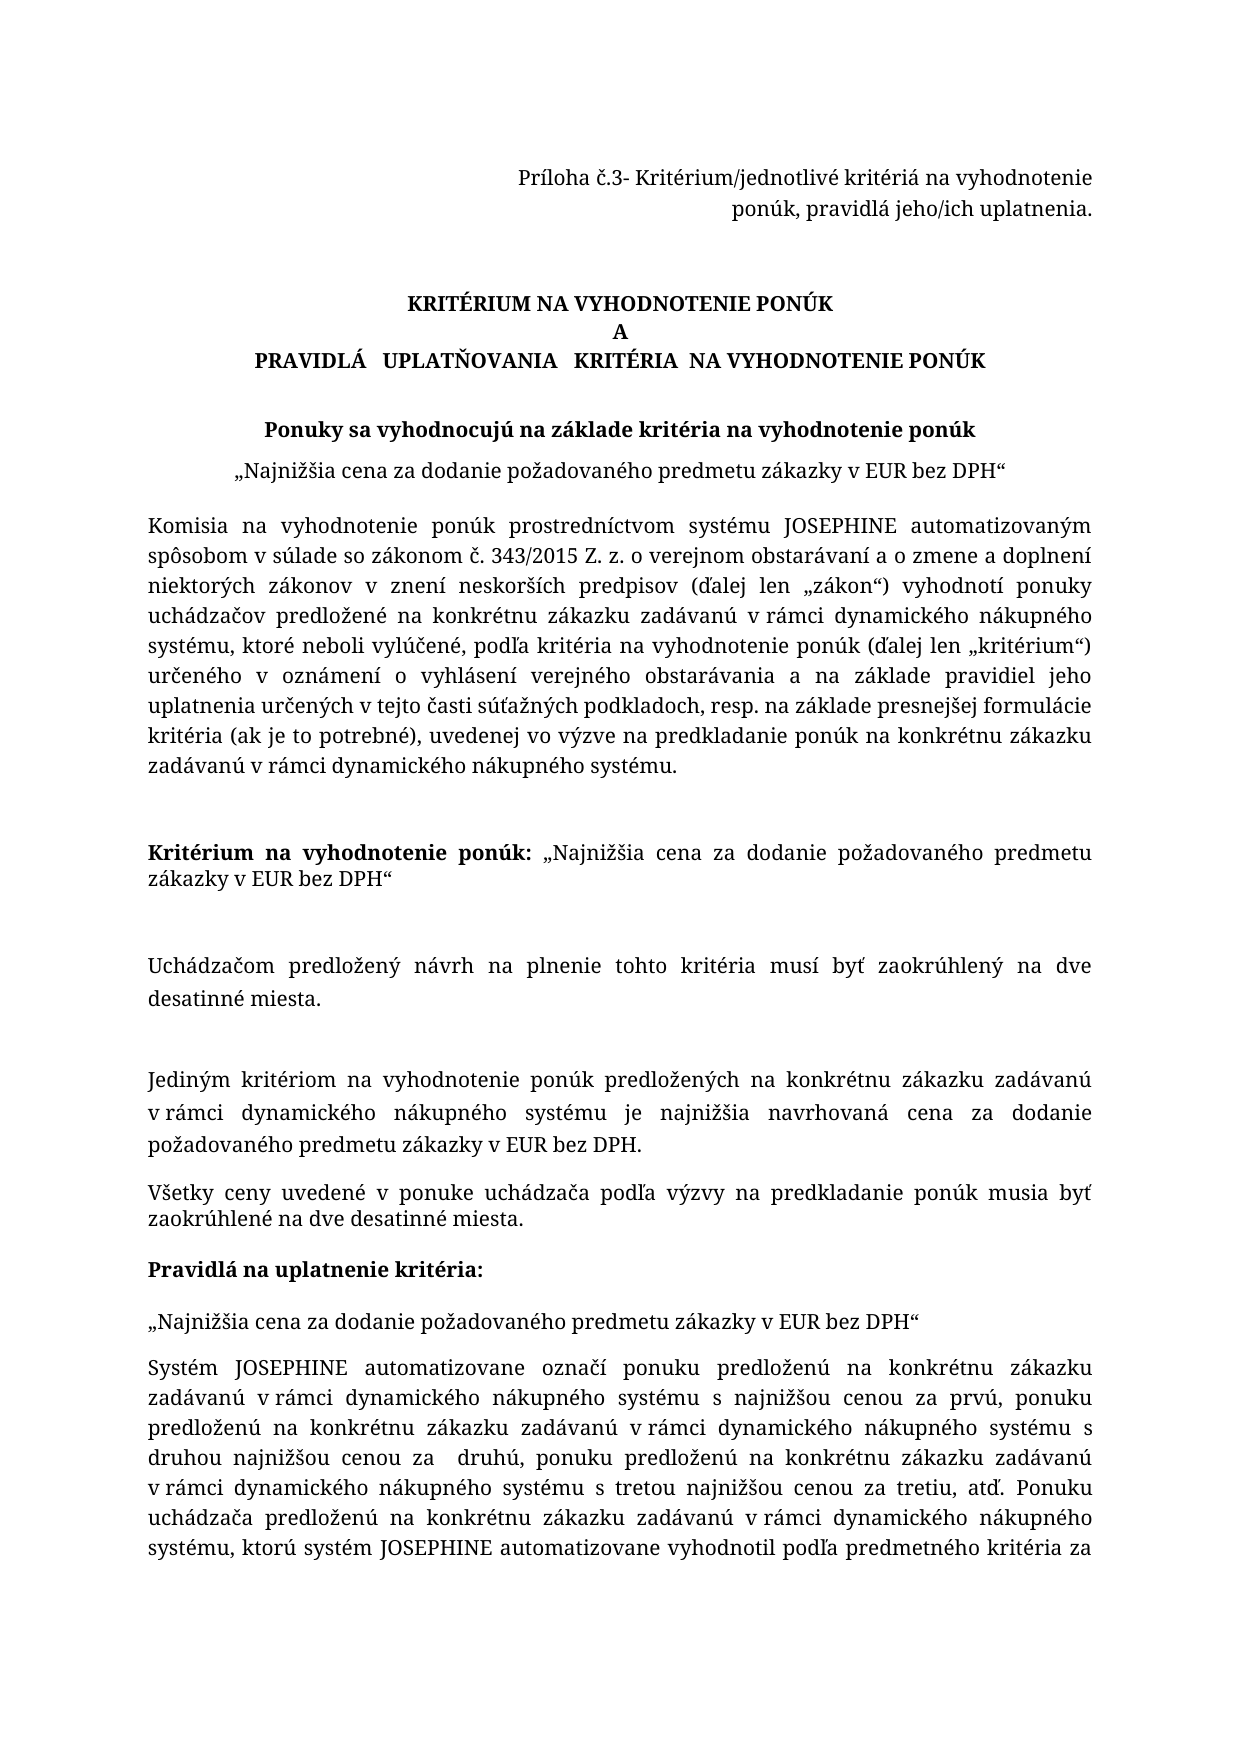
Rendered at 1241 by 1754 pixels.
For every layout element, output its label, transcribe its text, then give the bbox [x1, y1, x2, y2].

text Ponuky sa vyhodnocujú na základe kritéria na vyhodnotenie ponúk [148, 415, 1093, 443]
text Uchádzačom predložený návrh na plnenie tohto kritéria musí byť zaokrúhlený na dve desatinné miesta. [148, 951, 1093, 1012]
text Pravidlá na uplatnenie kritéria: [148, 1257, 1093, 1283]
text „Najnižšia cena za dodanie požadovaného predmetu zákazky v EUR bez DPH“ [148, 458, 1093, 484]
text Príloha č.3- Kritérium/jednotlivé kritériá na vyhodnotenie ponúk, pravidlá jeho/ich uplatnenia. [148, 133, 1093, 222]
text „Najnižšia cena za dodanie požadovaného predmetu zákazky v EUR bez DPH“ [148, 1308, 1093, 1334]
text Komisia na vyhodnotenie ponúk prostredníctvom systému JOSEPHINE automatizovaným spôsobom v súlade so zákonom č. 343/2015 Z. z. o verejnom obstarávaní a o zmene a doplnení niektorých zákonov v znení neskorších predpisov (ďalej len „zákon“) vyhodnotí ponuky uchádzačov predložené na konkrétnu zákazku zadávanú v rámci dynamického nákupného systému, ktoré neboli vylúčené, podľa kritéria na vyhodnotenie ponúk (ďalej len „kritérium“) určeného v oznámení o vyhlásení verejného obstarávania a na základe pravidiel jeho uplatnenia určených v tejto časti súťažných podkladoch, resp. na základe presnejšej formulácie kritéria (ak je to potrebné), uvedenej vo výzve na predkladanie ponúk na konkrétnu zákazku zadávanú v rámci dynamického nákupného systému. [148, 510, 1093, 780]
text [148, 1351, 1093, 1561]
text KRITÉRIUM NA VYHODNOTENIE PONÚK [148, 289, 1093, 317]
text A [148, 317, 1093, 346]
text Všetky ceny uvedené v ponuke uchádzača podľa výzvy na predkladanie ponúk musia byť zaokrúhlené na dve desatinné miesta. [148, 1179, 1093, 1232]
text Kritérium na vyhodnotenie ponúk: „Najnižšia cena za dodanie požadovaného predmetu zákazky v EUR bez DPH“ [148, 839, 1093, 892]
text Jediným kritériom na vyhodnotenie ponúk predložených na konkrétnu zákazku zadávanú v rámci dynamického nákupného systému je najnižšia navrhovaná cena za dodanie požadovaného predmetu zákazky v EUR bez DPH. [148, 1065, 1093, 1159]
text PRAVIDLÁ UPLATŇOVANIA KRITÉRIA NA VYHODNOTENIE PONÚK [148, 346, 1093, 374]
